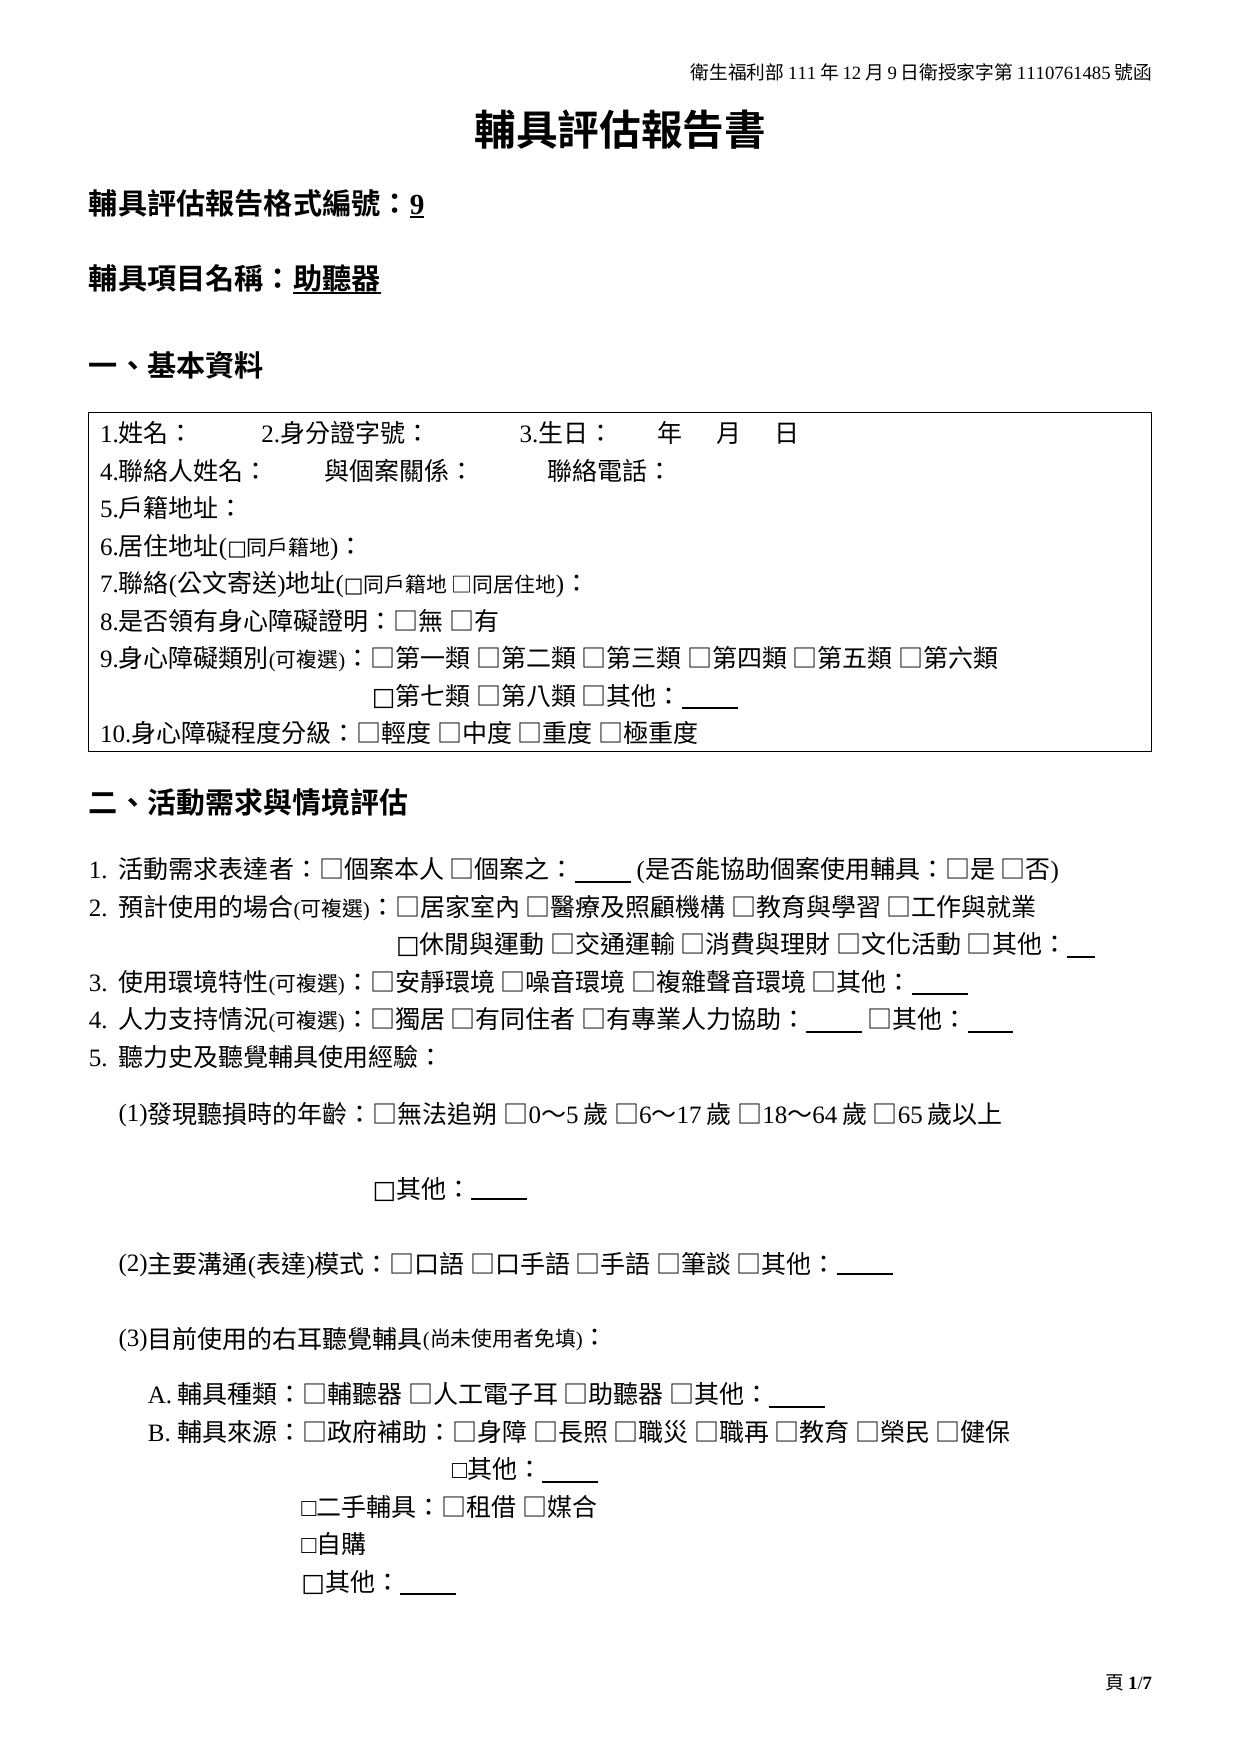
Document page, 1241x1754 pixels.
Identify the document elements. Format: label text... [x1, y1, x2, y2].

text □其他： [301, 1562, 1152, 1599]
text □二手輔具：□租借 □媒合 [301, 1487, 1152, 1524]
list 目前使用的右耳聽覺輔具(尚未使用者免填)： [118, 1299, 1152, 1374]
text 輔具評估報告書 [89, 89, 1152, 164]
list 輔具來源：□政府補助：□身障 □長照 □職災 □職再 □教育 □榮民 □健保 [148, 1412, 1152, 1449]
list 輔具種類：□輔聽器 □人工電子耳 □助聽器 □其他： [148, 1374, 1152, 1412]
list 發現聽損時的年齡：□無法追朔 □0～5歲 □6～17歲 □18～64歲 □65歲以上 [118, 1074, 1152, 1149]
text □其他： [372, 1149, 1152, 1224]
text 輔具評估報告格式編號：9 [89, 164, 1101, 239]
list 預計使用的場合(可複選)：□居家室內 □醫療及照顧機構 □教育與學習 □工作與就業 [89, 887, 1152, 924]
text □自購 [301, 1524, 1152, 1562]
list □其他： [452, 1449, 1152, 1487]
table_header 1.姓名： 2.身分證字號： 3.生日： 年 月 日 4.聯絡人姓名： 與個案關係： 聯絡電話： 5.戶籍地址： 6.居住地址(□同戶籍地)： 7.聯絡(公文寄送)地址(□同戶籍地 □同居住地)： 8.是否領有身心障礙證明：□無 □有 9.身心障礙類別(可複選)：□第一類 □第二類 □第三類 □第四類 □第五類 □第六類 □第七類 □第八類 □其他： 10.身心障礙程度分級：□輕度 □中度 □重度 □極重度 [89, 413, 1151, 751]
list 人力支持情況(可複選)：□獨居 □有同住者 □有專業人力協助： □其他： [89, 999, 1152, 1037]
list 活動需求與情境評估 [89, 763, 1152, 838]
text 輔具項目名稱：助聽器 [89, 239, 1101, 314]
list 聽力史及聽覺輔具使用經驗： [89, 1037, 1152, 1074]
list 使用環境特性(可複選)：□安靜環境 □噪音環境 □複雜聲音環境 □其他： [89, 962, 1152, 999]
text □休閒與運動 □交通運輸 □消費與理財 □文化活動 □其他： [396, 924, 1152, 962]
list 活動需求表達者：□個案本人 □個案之： (是否能協助個案使用輔具：□是 □否) [89, 849, 1152, 887]
text 一、基本資料 [89, 326, 1152, 401]
list 主要溝通(表達)模式：□口語 □口手語 □手語 □筆談 □其他： [118, 1224, 1152, 1299]
